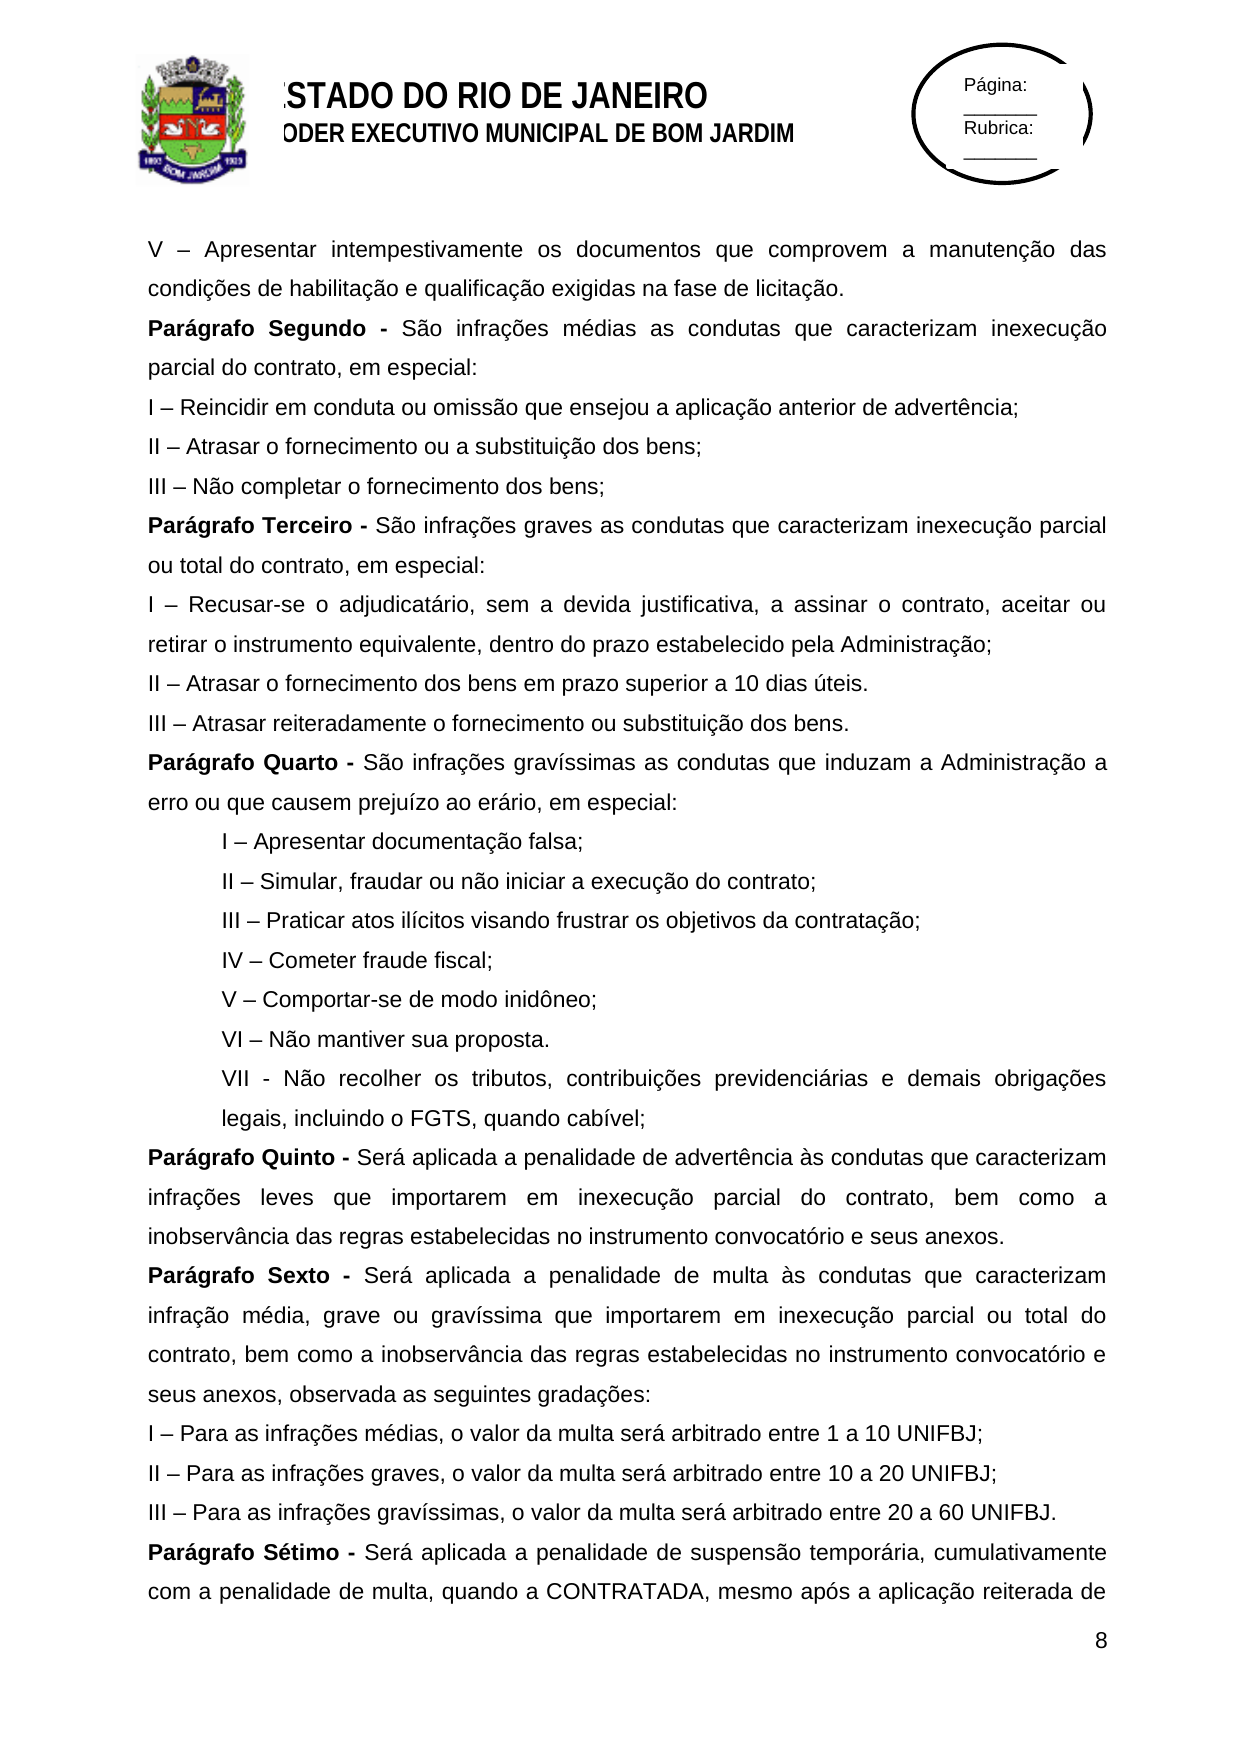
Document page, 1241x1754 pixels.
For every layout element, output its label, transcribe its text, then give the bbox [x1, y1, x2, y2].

text IV – Cometer fraude fiscal; [221, 947, 1107, 973]
text II – Para as infrações graves, o valor da multa será arbitrado entre 10 a 20 UNIFBJ; [148, 1460, 1107, 1486]
text III – Não completar o fornecimento dos bens; [148, 473, 1107, 499]
text III – Para as infrações gravíssimas, o valor da multa será arbitrado entre 20 a 60 UNIFBJ. [148, 1499, 1107, 1526]
text II – Simular, fraudar ou não iniciar a execução do contrato; [221, 868, 1107, 894]
text Parágrafo Quarto - São infrações gravíssimas as condutas que induzam a Administração a erro ou que causem prejuízo ao erário, em especial: [148, 749, 1107, 815]
text Parágrafo Sexto - Será aplicada a penalidade de multa às condutas que caracterizam infração média, grave ou gravíssima que importarem em inexecução parcial ou total do contrato, bem como a inobservância das regras estabelecidas no instrumento convocatório e seus anexos, observada as seguintes gradações: [148, 1262, 1107, 1407]
text V – Apresentar intempestivamente os documentos que comprovem a manutenção das condições de habilitação e qualificação exigidas na fase de licitação. [148, 201, 1107, 302]
text I – Reincidir em conduta ou omissão que ensejou a aplicação anterior de advertência; [148, 394, 1107, 420]
text Parágrafo Terceiro - São infrações graves as condutas que caracterizam inexecução parcial ou total do contrato, em especial: [148, 512, 1107, 578]
text I – Apresentar documentação falsa; [221, 828, 1107, 854]
text I – Para as infrações médias, o valor da multa será arbitrado entre 1 a 10 UNIFBJ; [148, 1420, 1107, 1447]
text I – Recusar-se o adjudicatário, sem a devida justificativa, a assinar o contrato, aceitar ou retirar o instrumento equivalente, dentro do prazo estabelecido pela Administração; [148, 591, 1107, 657]
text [148, 1539, 1107, 1604]
text III – Praticar atos ilícitos visando frustrar os objetivos da contratação; [221, 907, 1107, 933]
text VI – Não mantiver sua proposta. [221, 1026, 1107, 1052]
text III – Atrasar reiteradamente o fornecimento ou substituição dos bens. [148, 710, 1107, 736]
text II – Atrasar o fornecimento ou a substituição dos bens; [148, 433, 1107, 460]
text Parágrafo Quinto - Será aplicada a penalidade de advertência às condutas que caracterizam infrações leves que importarem em inexecução parcial do contrato, bem como a inobservância das regras estabelecidas no instrumento convocatório e seus anexos. [148, 1144, 1107, 1249]
text II – Atrasar o fornecimento dos bens em prazo superior a 10 dias úteis. [148, 670, 1107, 697]
text VII - Não recolher os tributos, contribuições previdenciárias e demais obrigações legais, incluindo o FGTS, quando cabível; [221, 1065, 1107, 1131]
text V – Comportar-se de modo inidôneo; [221, 986, 1107, 1012]
text Parágrafo Segundo - São infrações médias as condutas que caracterizam inexecução parcial do contrato, em especial: [148, 315, 1107, 381]
